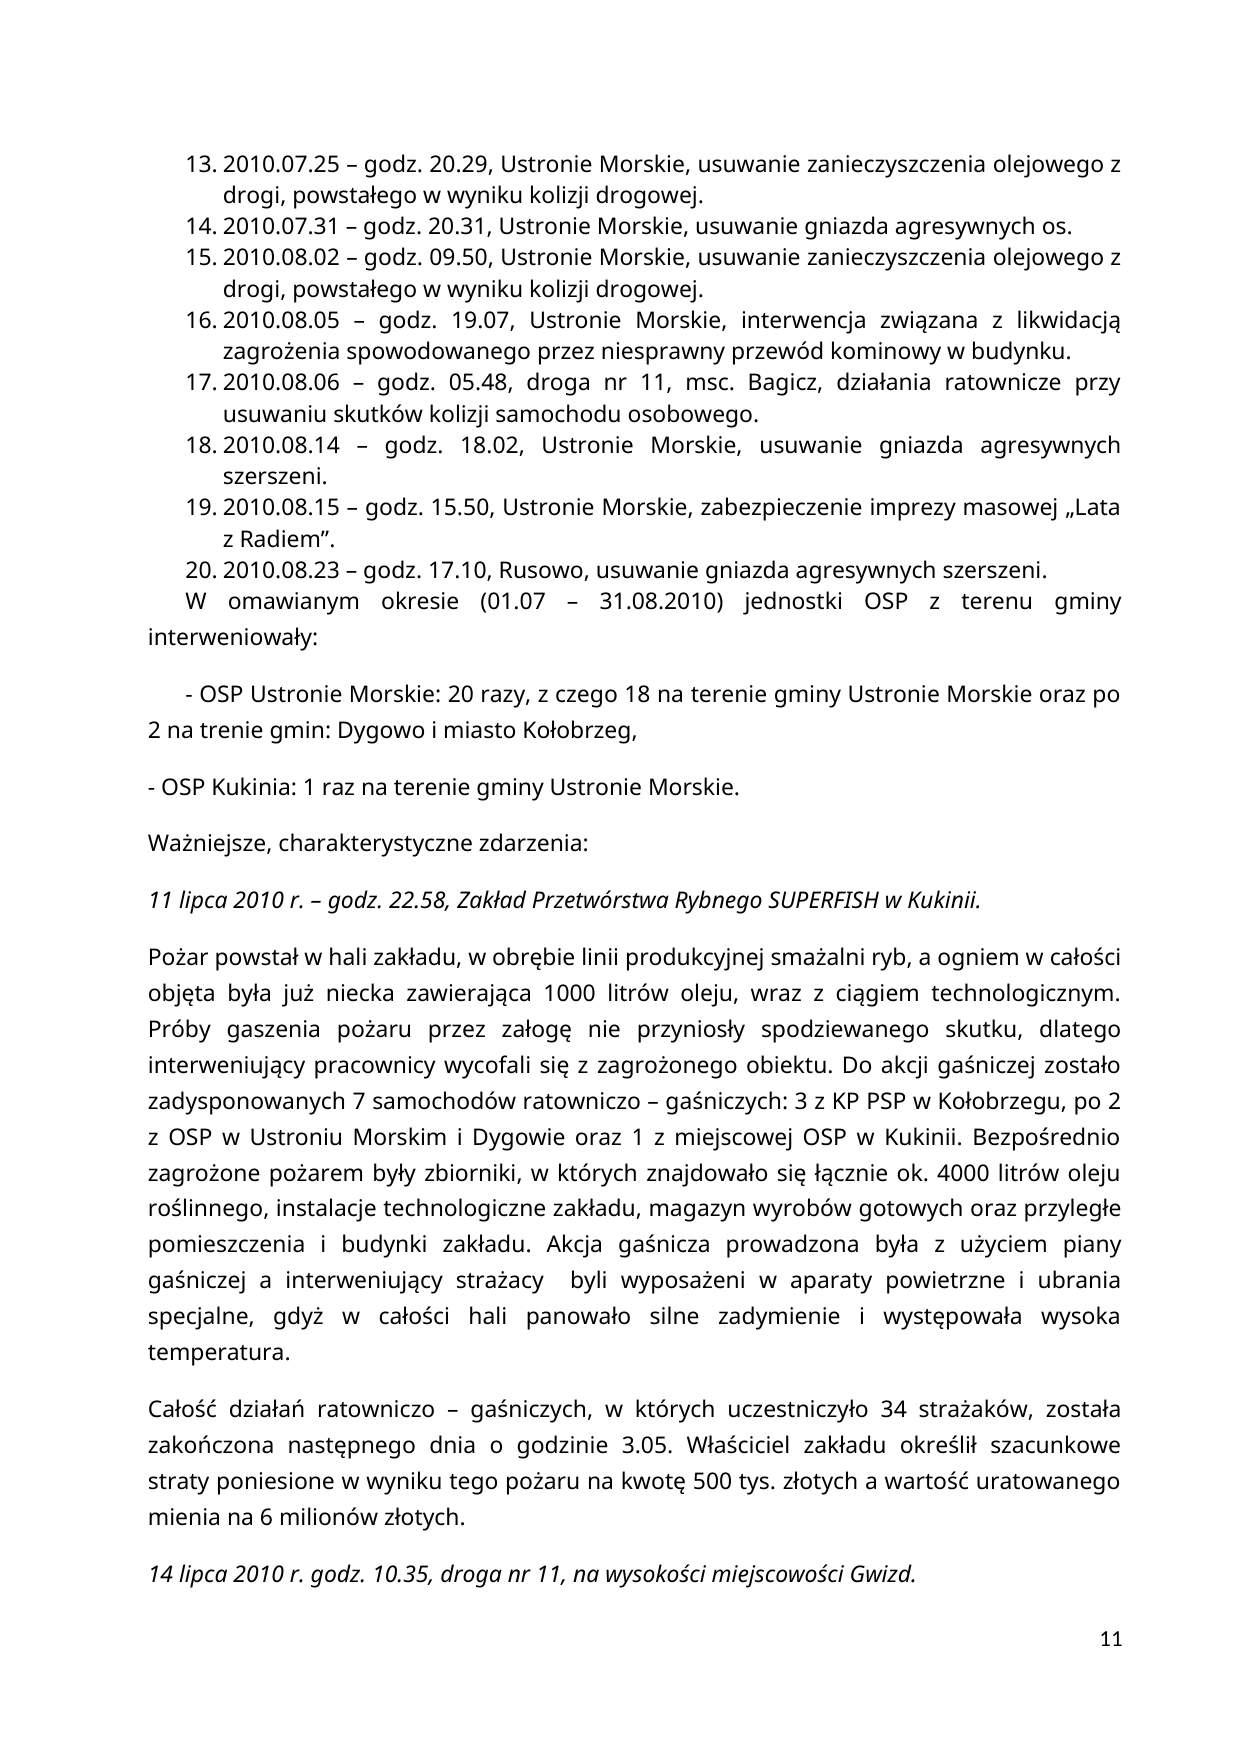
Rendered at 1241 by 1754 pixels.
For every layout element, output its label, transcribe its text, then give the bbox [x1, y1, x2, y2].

text W omawianym okresie (01.07 – 31.08.2010) jednostki OSP z terenu gminy interweniowały: [148, 585, 1122, 652]
text 11 lipca 2010 r. – godz. 22.58, Zakład Przetwórstwa Rybnego SUPERFISH w Kukinii. [148, 884, 1122, 915]
list 2010.08.05 – godz. 19.07, Ustronie Morskie, interwencja związana z likwidacją zagrożenia spowodowanego przez niesprawny przewód kominowy w budynku. [185, 304, 1122, 366]
list 2010.07.31 – godz. 20.31, Ustronie Morskie, usuwanie gniazda agresywnych os. [185, 210, 1122, 241]
list 2010.08.14 – godz. 18.02, Ustronie Morskie, usuwanie gniazda agresywnych szerszeni. [185, 429, 1122, 491]
text - OSP Ustronie Morskie: 20 razy, z czego 18 na terenie gminy Ustronie Morskie oraz po 2 na trenie gmin: Dygowo i miasto Kołobrzeg, [148, 678, 1122, 745]
text - OSP Kukinia: 1 raz na terenie gminy Ustronie Morskie. [148, 771, 1122, 802]
text 14 lipca 2010 r. godz. 10.35, droga nr 11, na wysokości miejscowości Gwizd. [148, 1557, 1122, 1589]
text Pożar powstał w hali zakładu, w obrębie linii produkcyjnej smażalni ryb, a ogniem w całości objęta była już niecka zawierająca 1000 litrów oleju, wraz z ciągiem technologicznym. Próby gaszenia pożaru przez załogę nie przyniosły spodziewanego skutku, dlatego interweniujący pracownicy wycofali się z zagrożonego obiektu. Do akcji gaśniczej zostało zadysponowanych 7 samochodów ratowniczo – gaśniczych: 3 z KP PSP w Kołobrzegu, po 2 z OSP w Ustroniu Morskim i Dygowie oraz 1 z miejscowej OSP w Kukinii. Bezpośrednio zagrożone pożarem były zbiorniki, w których znajdowało się łącznie ok. 4000 litrów oleju roślinnego, instalacje technologiczne zakładu, magazyn wyrobów gotowych oraz przyległe pomieszczenia i budynki zakładu. Akcja gaśnicza prowadzona była z użyciem piany gaśniczej a interweniujący strażacy byli wyposażeni w aparaty powietrzne i ubrania specjalne, gdyż w całości hali panowało silne zadymienie i występowała wysoka temperatura. [148, 941, 1122, 1367]
list 2010.08.02 – godz. 09.50, Ustronie Morskie, usuwanie zanieczyszczenia olejowego z drogi, powstałego w wyniku kolizji drogowej. [185, 241, 1122, 304]
list 2010.08.15 – godz. 15.50, Ustronie Morskie, zabezpieczenie imprezy masowej „Lata z Radiem”. [185, 491, 1122, 554]
text Całość działań ratowniczo – gaśniczych, w których uczestniczyło 34 strażaków, została zakończona następnego dnia o godzinie 3.05. Właściciel zakładu określił szacunkowe straty poniesione w wyniku tego pożaru na kwotę 500 tys. złotych a wartość uratowanego mienia na 6 milionów złotych. [148, 1393, 1122, 1532]
list 2010.08.23 – godz. 17.10, Rusowo, usuwanie gniazda agresywnych szerszeni. [185, 554, 1122, 585]
list 2010.08.06 – godz. 05.48, droga nr 11, msc. Bagicz, działania ratownicze przy usuwaniu skutków kolizji samochodu osobowego. [185, 366, 1122, 429]
text Ważniejsze, charakterystyczne zdarzenia: [148, 827, 1122, 858]
list 2010.07.25 – godz. 20.29, Ustronie Morskie, usuwanie zanieczyszczenia olejowego z drogi, powstałego w wyniku kolizji drogowej. [185, 148, 1122, 210]
